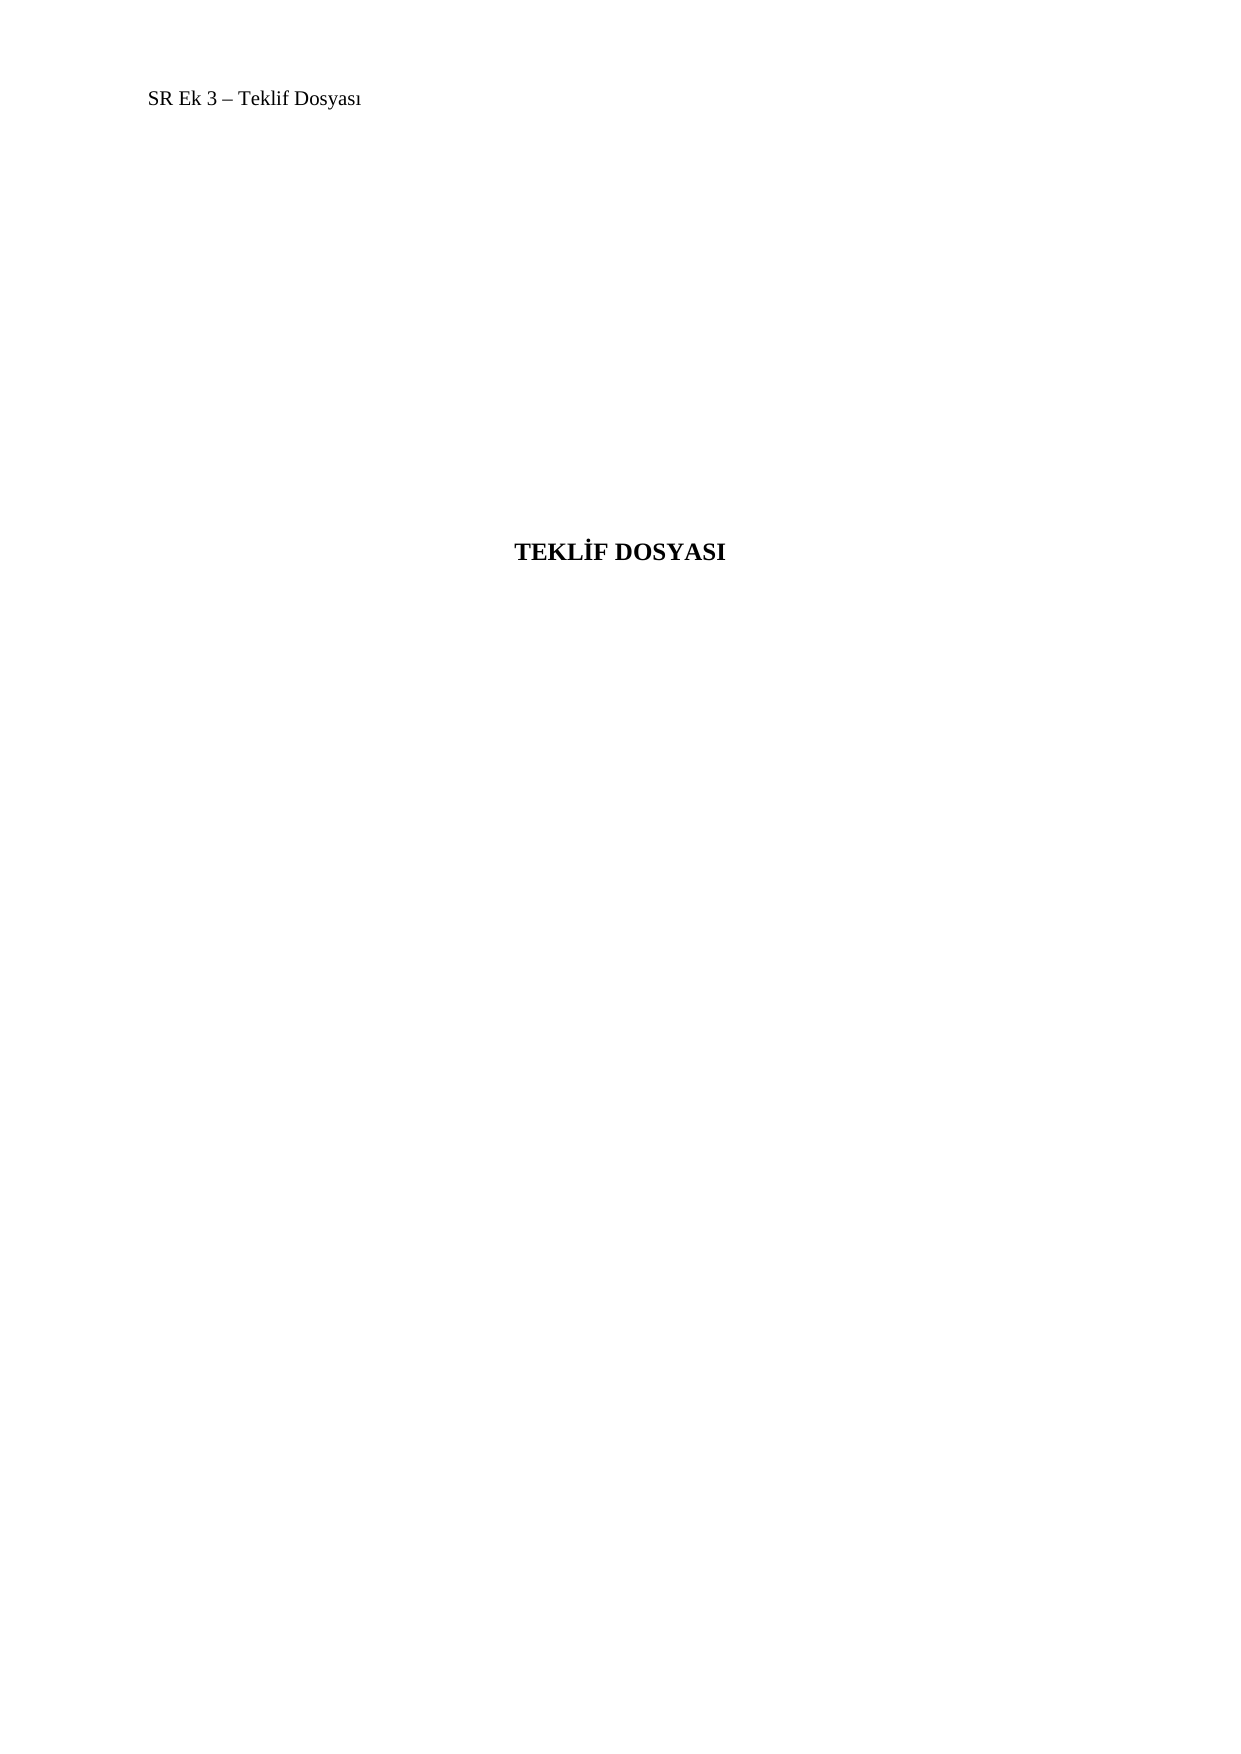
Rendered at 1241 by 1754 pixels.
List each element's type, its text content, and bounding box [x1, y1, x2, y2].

subtitle TEKLİF DOSYASI [148, 537, 1093, 566]
